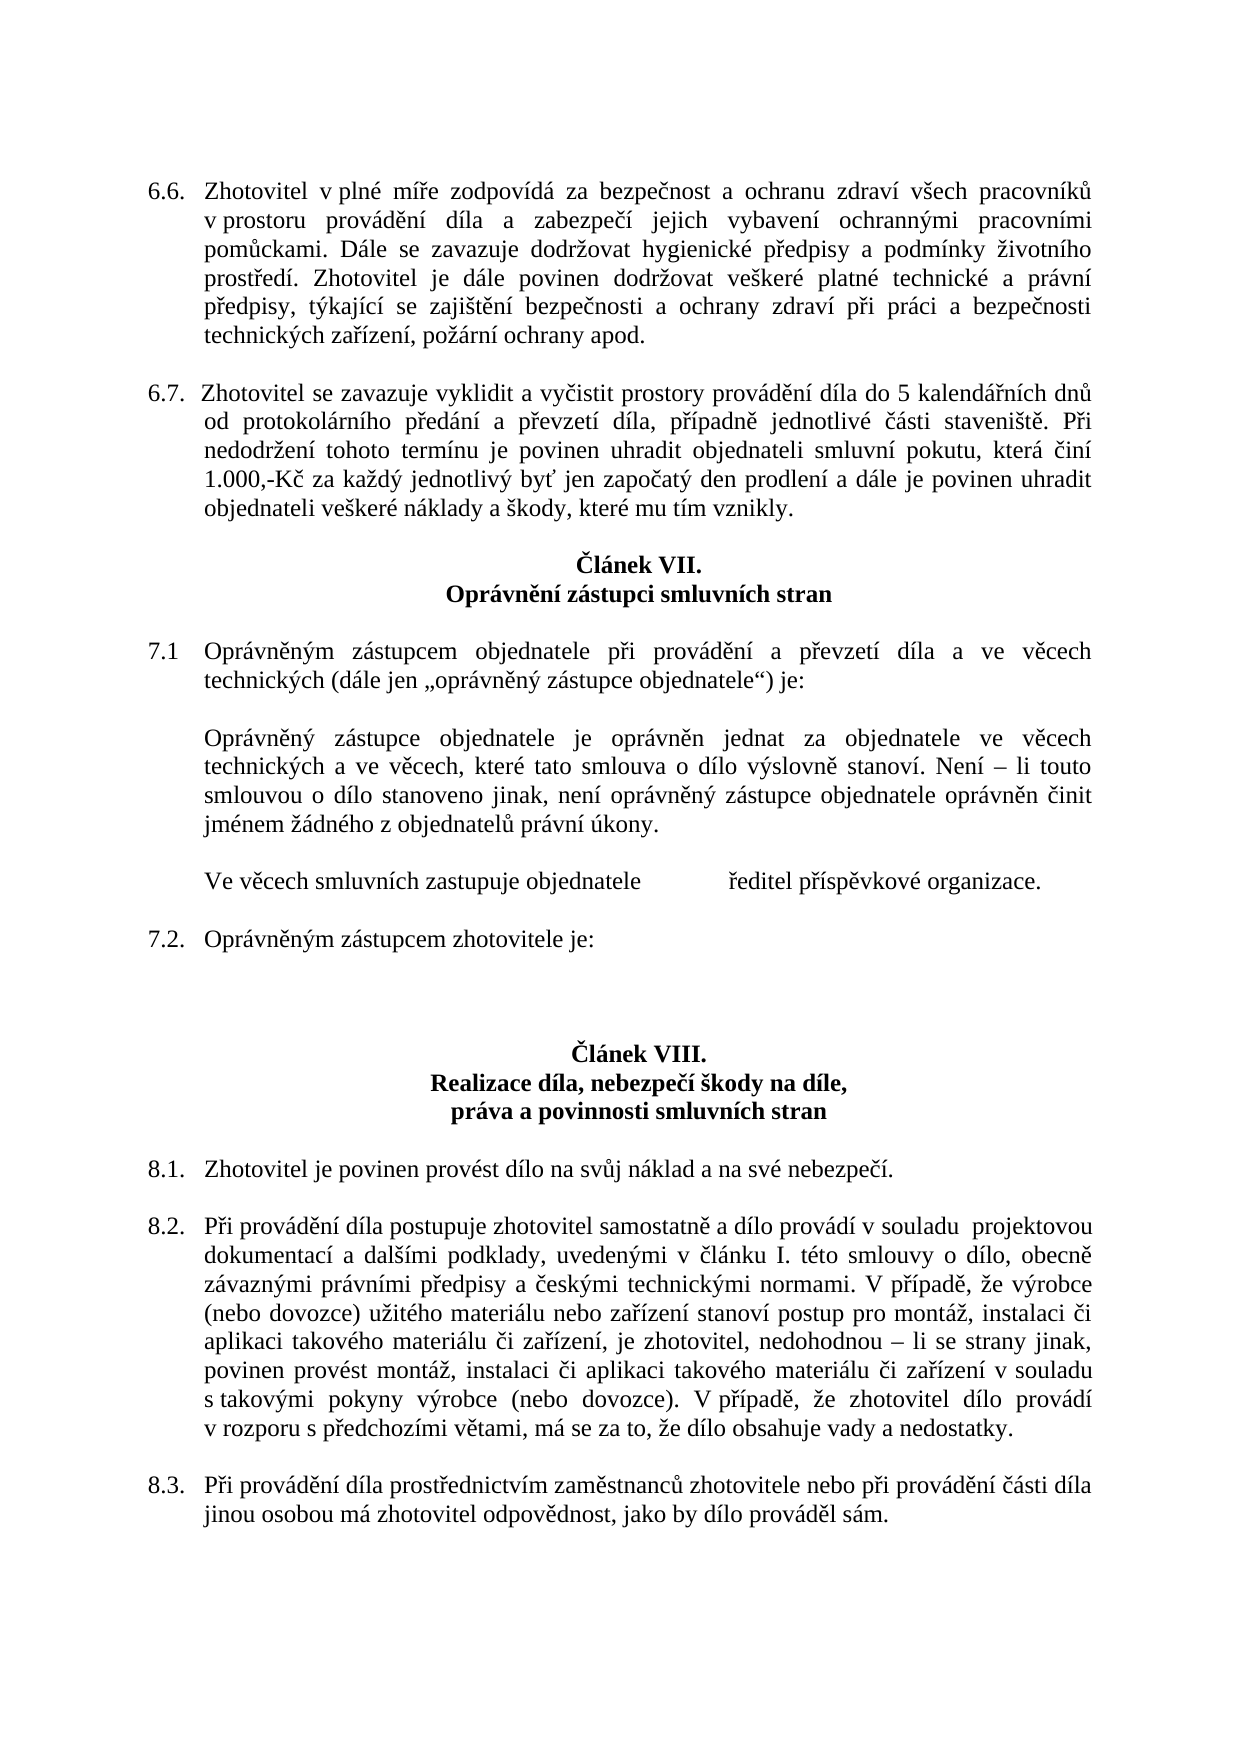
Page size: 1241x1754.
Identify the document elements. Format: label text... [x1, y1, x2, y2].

text 8.1. Zhotovitel je povinen provést dílo na svůj náklad a na své nebezpečí. [148, 1154, 1093, 1183]
text Realizace díla, nebezpečí škody na díle, [185, 1068, 1093, 1096]
text 8.3. Při provádění díla prostřednictvím zaměstnanců zhotovitele nebo při provádění části díla jinou osobou má zhotovitel odpovědnost, jako by dílo prováděl sám. [148, 1470, 1093, 1528]
text 7.2. Oprávněným zástupcem zhotovitele je: [148, 924, 1093, 953]
text Článek VIII. [185, 1039, 1093, 1068]
text 6.6. Zhotovitel v plné míře zodpovídá za bezpečnost a ochranu zdraví všech pracovníků v prostoru provádění díla a zabezpečí jejich vybavení ochrannými pracovními pomůckami. Dále se zavazuje dodržovat hygienické předpisy a podmínky životního prostředí. Zhotovitel je dále povinen dodržovat veškeré platné technické a právní předpisy, týkající se zajištění bezpečnosti a ochrany zdraví při práci a bezpečnosti technických zařízení, požární ochrany apod. [148, 176, 1093, 349]
text 8.2. Při provádění díla postupuje zhotovitel samostatně a dílo provádí v souladu projektovou dokumentací a dalšími podklady, uvedenými v článku I. této smlouvy o dílo, obecně závaznými právními předpisy a českými technickými normami. V případě, že výrobce (nebo dovozce) užitého materiálu nebo zařízení stanoví postup pro montáž, instalaci či aplikaci takového materiálu či zařízení, je zhotovitel, nedohodnou – li se strany jinak, povinen provést montáž, instalaci či aplikaci takového materiálu či zařízení v souladu s takovými pokyny výrobce (nebo dovozce). V případě, že zhotovitel dílo provádí v rozporu s předchozími větami, má se za to, že dílo obsahuje vady a nedostatky. [148, 1211, 1093, 1441]
text Oprávnění zástupci smluvních stran [185, 579, 1093, 608]
text práva a povinnosti smluvních stran [185, 1096, 1093, 1125]
text 7.1 Oprávněným zástupcem objednatele při provádění a převzetí díla a ve věcech technických (dále jen „oprávněný zástupce objednatele“) je: [148, 636, 1093, 694]
text Článek VII. [185, 550, 1093, 579]
text Ve věcech smluvních zastupuje objednatele ředitel příspěvkové organizace. [204, 866, 1093, 895]
text Oprávněný zástupce objednatele je oprávněn jednat za objednatele ve věcech technických a ve věcech, které tato smlouva o dílo výslovně stanoví. Není – li touto smlouvou o dílo stanoveno jinak, není oprávněný zástupce objednatele oprávněn činit jménem žádného z objednatelů právní úkony. [204, 723, 1093, 838]
text 6.7. Zhotovitel se zavazuje vyklidit a vyčistit prostory provádění díla do 5 kalendářních dnů od protokolárního předání a převzetí díla, případně jednotlivé části staveniště. Při nedodržení tohoto termínu je povinen uhradit objednateli smluvní pokutu, která činí 1.000,-Kč za každý jednotlivý byť jen započatý den prodlení a dále je povinen uhradit objednateli veškeré náklady a škody, které mu tím vznikly. [148, 378, 1093, 521]
